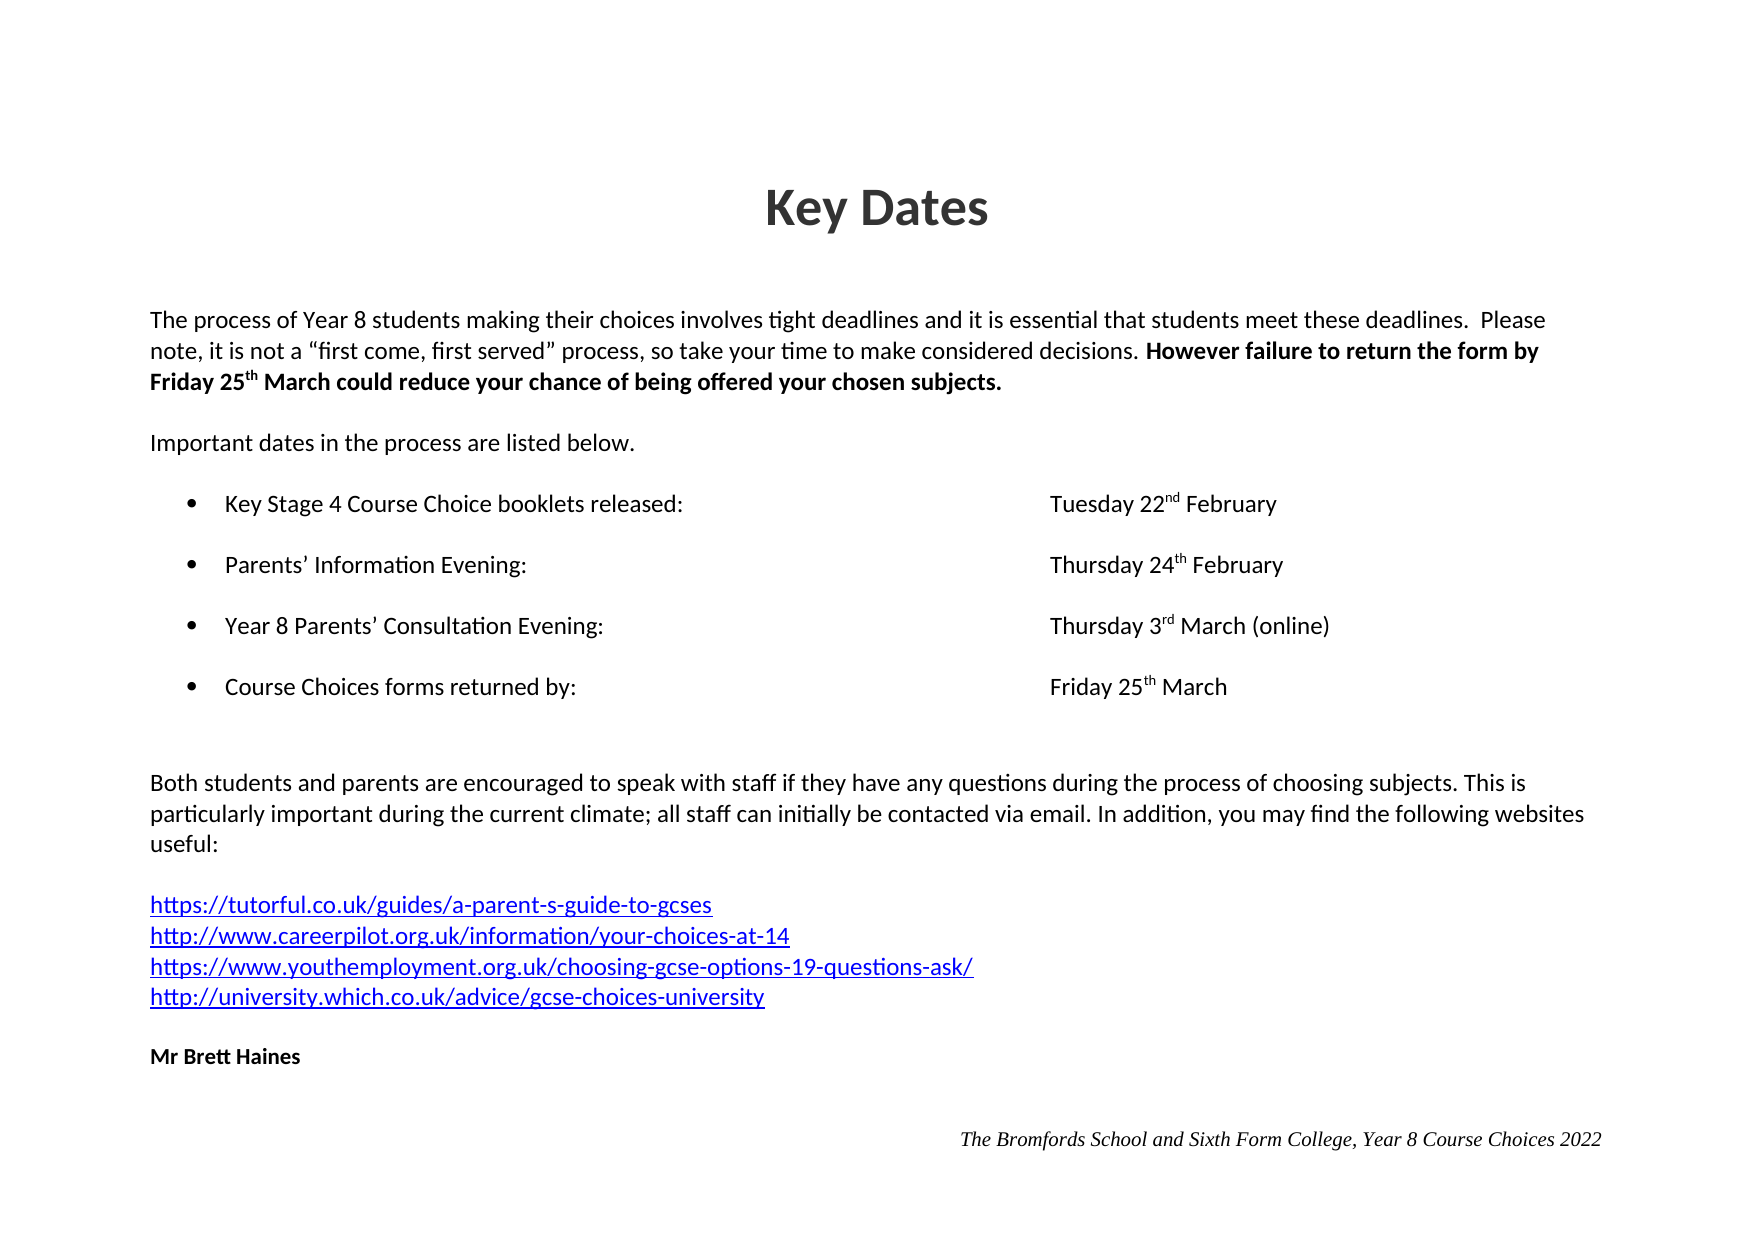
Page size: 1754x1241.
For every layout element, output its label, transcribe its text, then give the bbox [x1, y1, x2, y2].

text https://www.youthemployment.org.uk/choosing-gcse-options-19-questions-ask/ [150, 951, 1604, 981]
text http://www.careerpilot.org.uk/information/your-choices-at-14 [150, 920, 1604, 951]
text Mr Brett Haines [150, 1042, 1604, 1070]
text The process of Year 8 students making their choices involves tight deadlines and it is essential that students meet these deadlines. Please note, it is not a “first come, first served” process, so take your time to make considered decisions. However failure to return the form by Friday 25th March could reduce your chance of being offered your chosen subjects. [150, 304, 1604, 396]
list Year 8 Parents’ Consultation Evening: Thursday 3rd March (online) [187, 610, 1604, 640]
text http://university.which.co.uk/advice/gcse-choices-university [150, 981, 1604, 1012]
text Both students and parents are encouraged to speak with staff if they have any questions during the process of choosing subjects. This is particularly important during the current climate; all staff can initially be contacted via email. In addition, you may find the following websites useful: [150, 767, 1604, 859]
list Parents’ Information Evening: Thursday 24th February [187, 549, 1604, 579]
list Course Choices forms returned by: Friday 25th March [187, 671, 1604, 701]
text https://tutorful.co.uk/guides/a-parent-s-guide-to-gcses [150, 889, 1604, 920]
list Key Stage 4 Course Choice booklets released: Tuesday 22nd February [187, 488, 1604, 518]
text Key Dates [150, 172, 1604, 238]
text Important dates in the process are listed below. [150, 427, 1604, 457]
